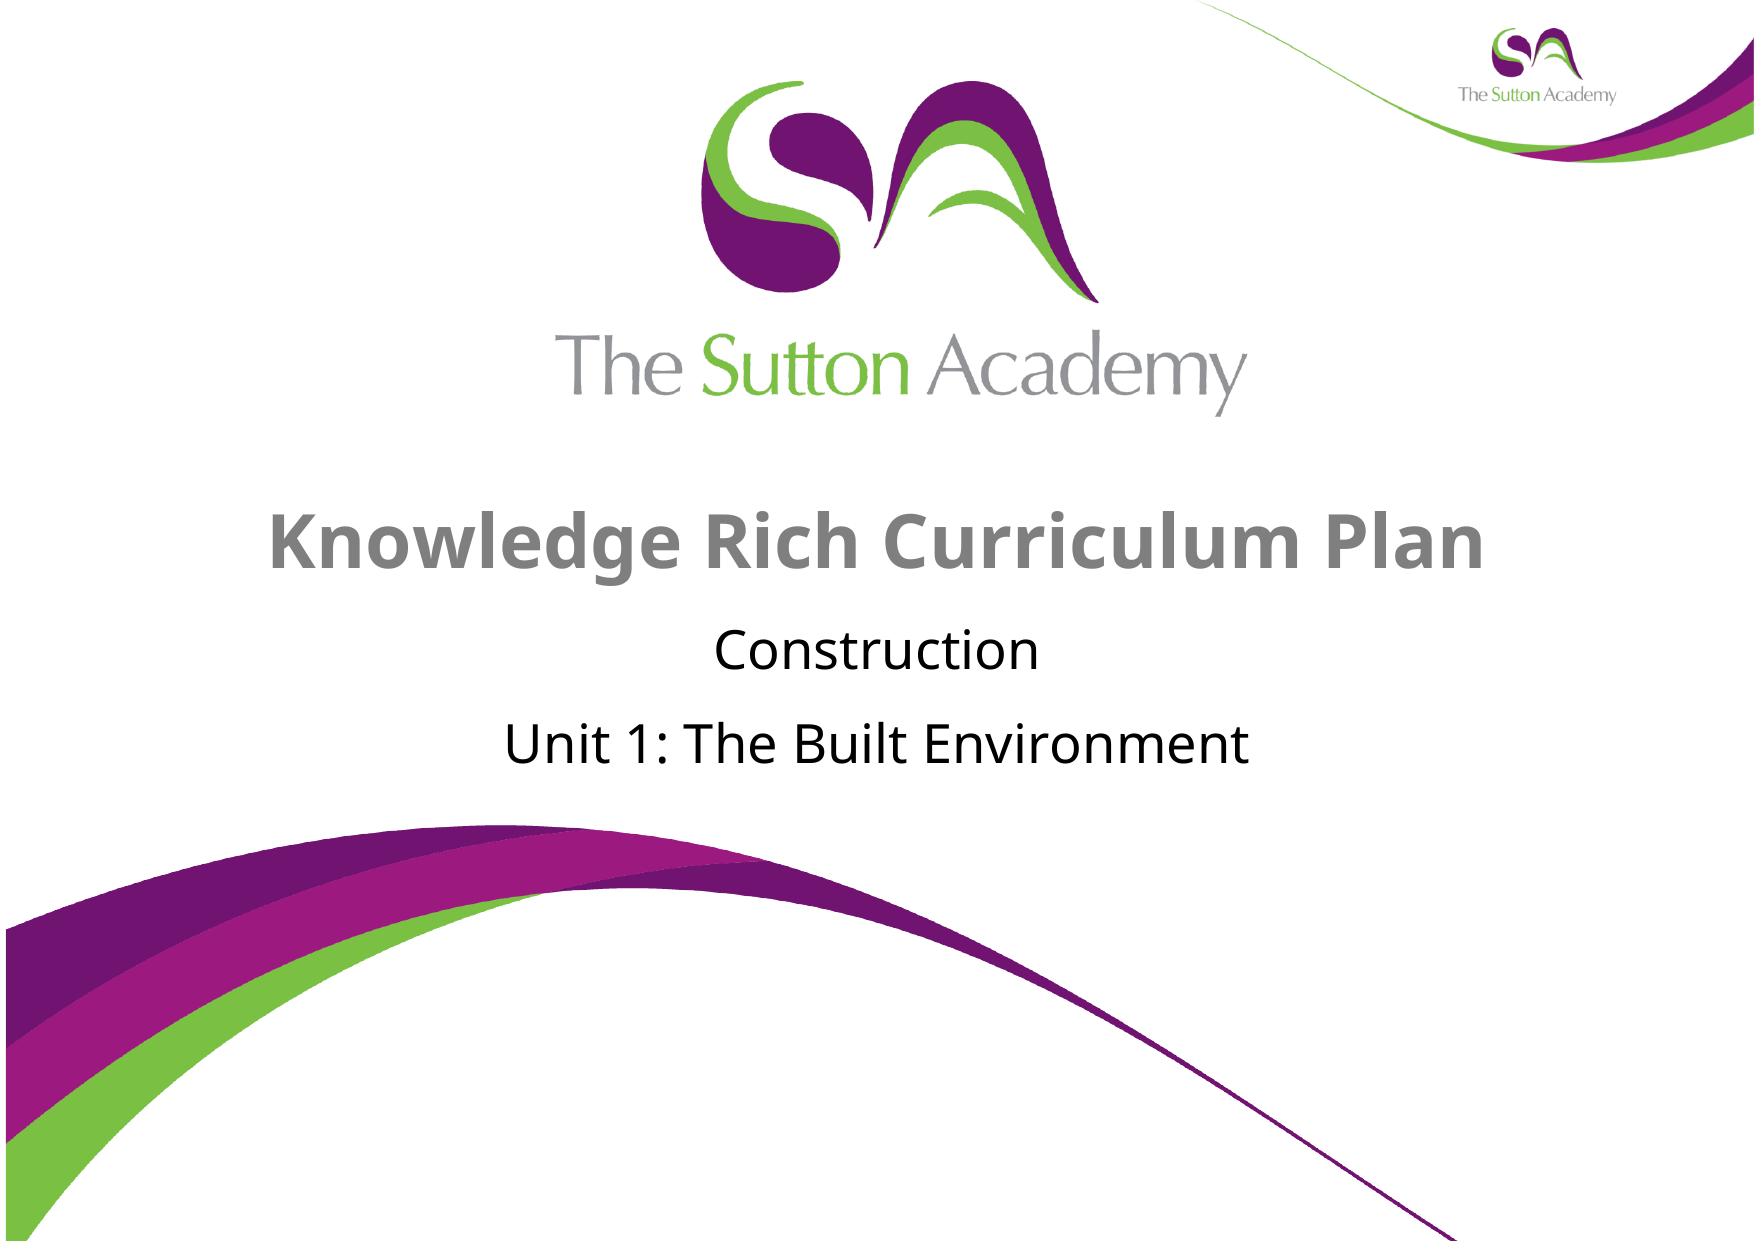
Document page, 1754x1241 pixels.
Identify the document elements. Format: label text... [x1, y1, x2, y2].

picture [555, 0, 1754, 417]
text Unit 1: The Built Environment [75, 706, 1679, 779]
text Construction [75, 612, 1679, 686]
text Knowledge Rich Curriculum Plan [75, 488, 1679, 590]
picture [5, 825, 1749, 1241]
